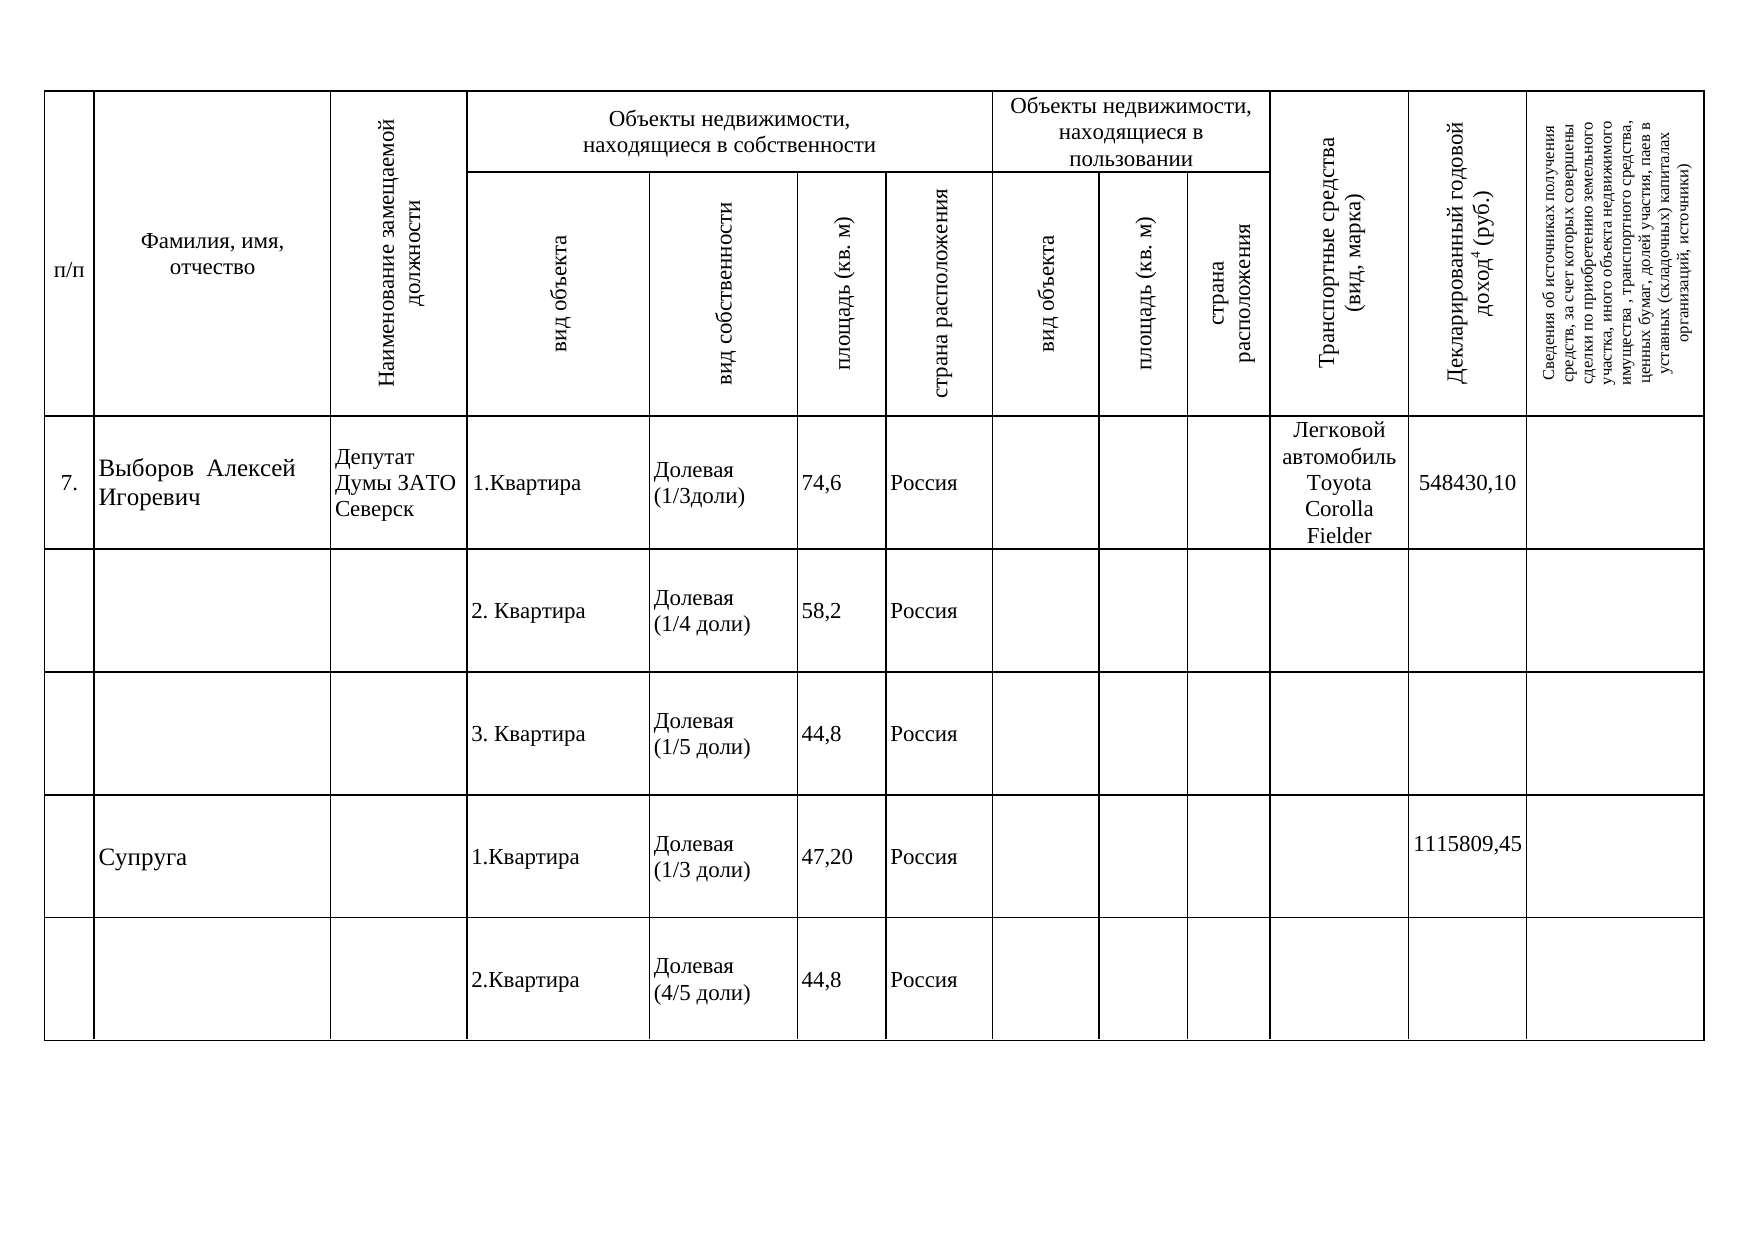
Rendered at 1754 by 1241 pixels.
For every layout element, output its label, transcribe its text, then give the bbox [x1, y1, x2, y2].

table_cell [45, 918, 93, 1039]
table_cell [1527, 918, 1703, 1039]
table_cell 2. Квартира [468, 550, 649, 671]
table_cell [1100, 550, 1187, 671]
table_cell [993, 918, 1098, 1039]
table_cell [95, 550, 330, 671]
table_cell 548430,10 [1409, 417, 1526, 548]
table_cell 7. [45, 417, 93, 548]
table_cell [1527, 673, 1703, 794]
table_cell 74,6 [798, 417, 885, 548]
table_cell [1188, 673, 1269, 794]
table_cell [1527, 550, 1703, 671]
table_cell [1527, 417, 1703, 548]
table_cell 3. Квартира [468, 673, 649, 794]
table_cell Россия [887, 918, 992, 1039]
table_header Декларированный годовой доход4 (руб.) [1409, 92, 1526, 415]
table_cell 2.Квартира [468, 918, 649, 1039]
table_header Наименование замещаемой должности [331, 92, 466, 415]
table_cell [1409, 918, 1526, 1039]
table_cell [1100, 673, 1187, 794]
table_cell [1188, 796, 1269, 917]
table_cell [993, 550, 1098, 671]
table_cell вид объекта [468, 173, 649, 415]
table_cell [331, 918, 466, 1039]
table_cell 1.Квартира [468, 417, 649, 548]
table_cell Депутат Думы ЗАТО Северск [331, 417, 466, 548]
table_cell Россия [887, 673, 992, 794]
table_header Объекты недвижимости, находящиеся в собственности [468, 92, 992, 171]
table_cell [1271, 796, 1408, 917]
table_cell 1.Квартира [468, 796, 649, 917]
table_header Сведения об источниках получения средств, за счет которых совершены сделки по приобретению земельного участка, иного объекта недвижимого имущества , транспортного средства, ценных бумаг, долей участия, паев в уставных (складочных) капиталах организаций, источники) [1527, 92, 1703, 415]
table_cell [45, 673, 93, 794]
table_cell [331, 796, 466, 917]
table_cell страна расположения [887, 173, 992, 415]
table_cell вид собственности [650, 173, 797, 415]
table_cell [331, 673, 466, 794]
table_header п/п [45, 92, 93, 415]
table_cell [95, 918, 330, 1039]
table_cell площадь (кв. м) [1100, 173, 1187, 415]
table_header Транспортные средства (вид, марка) [1271, 92, 1408, 415]
table_cell [1100, 417, 1187, 548]
table_cell 1115809,45 [1409, 796, 1526, 917]
table_cell [993, 417, 1098, 548]
table_cell 58,2 [798, 550, 885, 671]
table_cell [1188, 417, 1269, 548]
table_cell [993, 796, 1098, 917]
table_cell Долевая (1/3 доли) [650, 796, 797, 917]
table_cell [1409, 550, 1526, 671]
table_cell Россия [887, 550, 992, 671]
table_cell 47,20 [798, 796, 885, 917]
table_cell 44,8 [798, 918, 885, 1039]
table_cell вид объекта [993, 173, 1098, 415]
table_cell [1271, 918, 1408, 1039]
table_cell Россия [887, 417, 992, 548]
table_cell [1100, 918, 1187, 1039]
table_cell Выборов Алексей Игоревич [95, 417, 330, 548]
table_cell [45, 550, 93, 671]
table_header Фамилия, имя, отчество [95, 92, 330, 415]
table_cell Долевая (1/3доли) [650, 417, 797, 548]
table_cell Супруга [95, 796, 330, 917]
table_cell [1527, 796, 1703, 917]
table_cell [993, 673, 1098, 794]
table_cell [1271, 550, 1408, 671]
table_header Объекты недвижимости, находящиеся в пользовании [993, 92, 1269, 171]
table_cell [1188, 918, 1269, 1039]
table_cell [331, 550, 466, 671]
table_cell Долевая (1/5 доли) [650, 673, 797, 794]
table_cell [95, 673, 330, 794]
table_cell [1100, 796, 1187, 917]
table_cell [1188, 550, 1269, 671]
table_cell Долевая (1/4 доли) [650, 550, 797, 671]
table_cell страна расположения [1188, 173, 1269, 415]
table_cell [45, 796, 93, 917]
table_cell Россия [887, 796, 992, 917]
table_cell площадь (кв. м) [798, 173, 885, 415]
table_cell [1271, 673, 1408, 794]
table_cell 44,8 [798, 673, 885, 794]
table_cell Долевая (4/5 доли) [650, 918, 797, 1039]
table_cell [1409, 673, 1526, 794]
table_cell Легковой автомобиль Toyota Corolla Fielder [1271, 417, 1408, 548]
